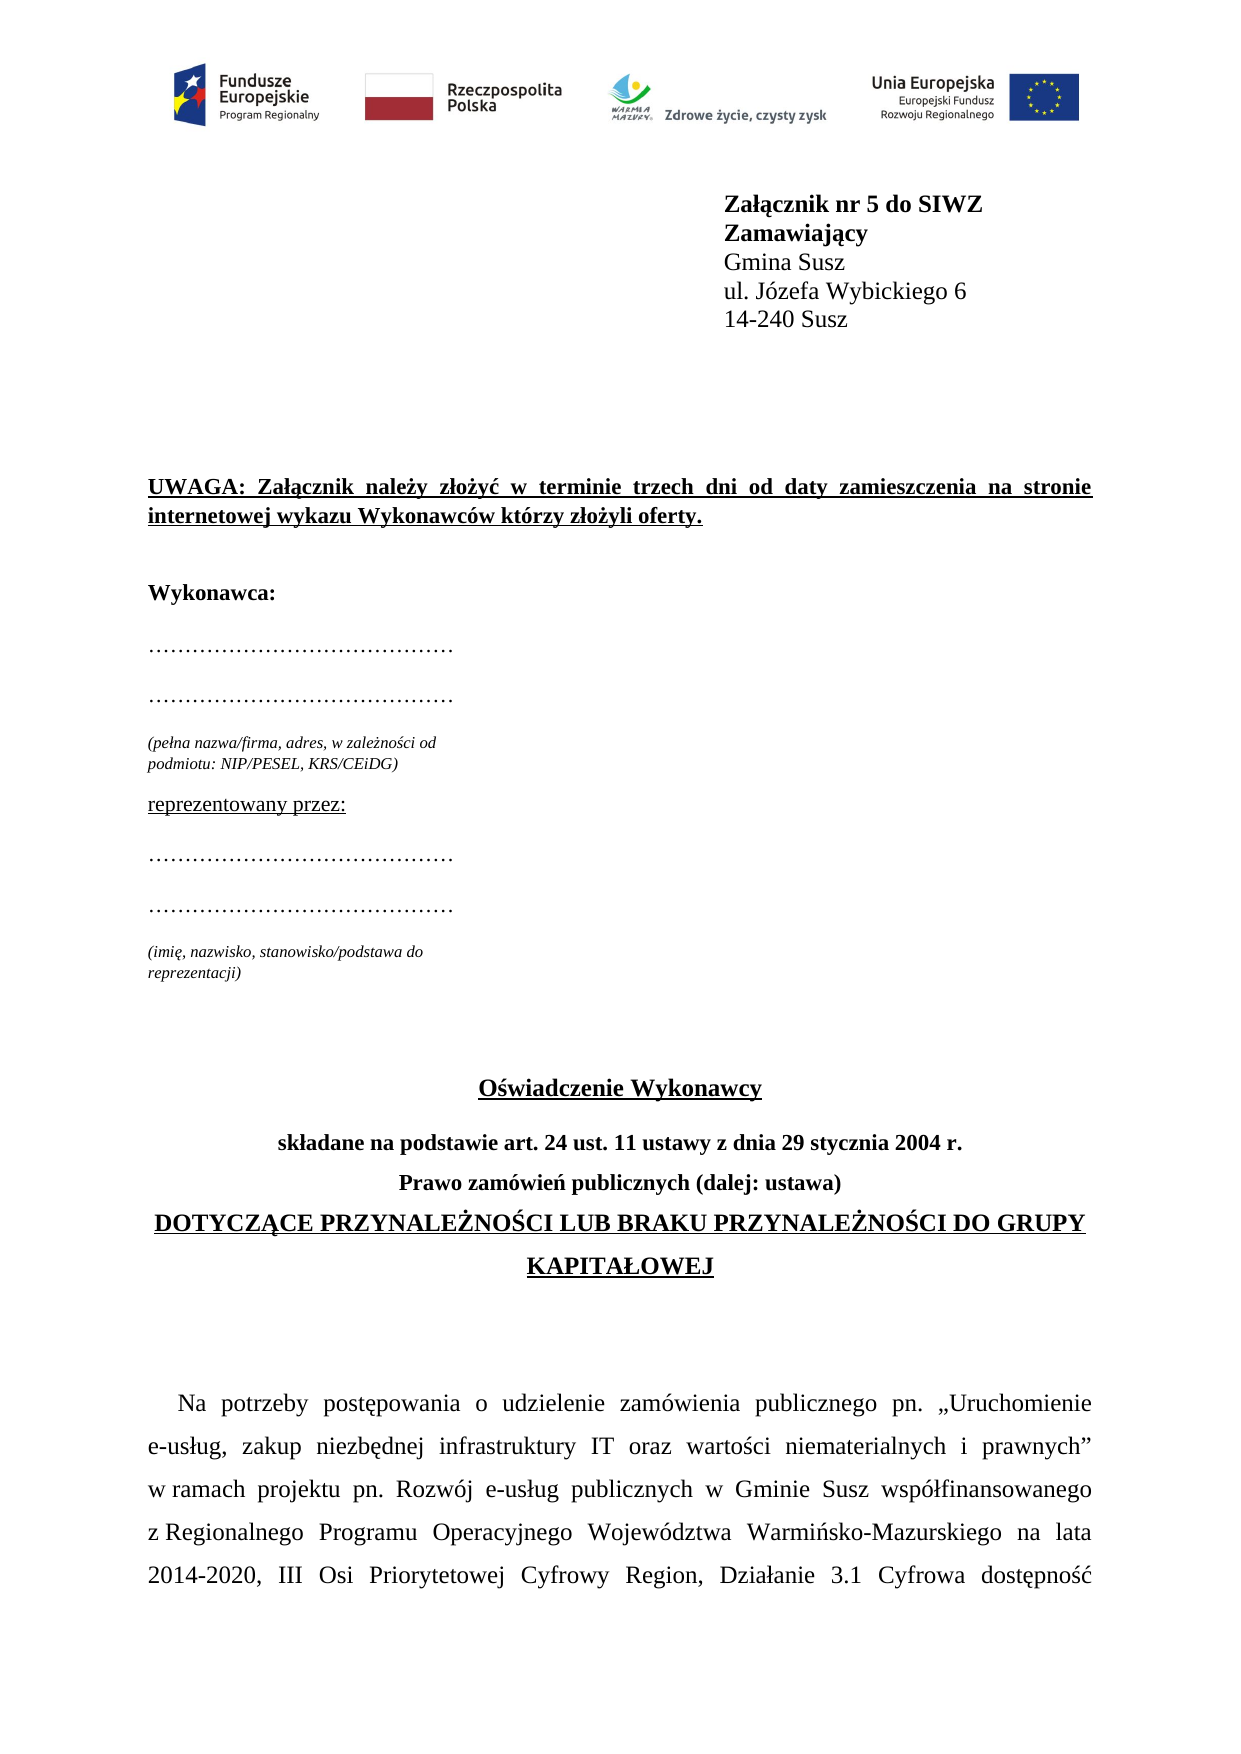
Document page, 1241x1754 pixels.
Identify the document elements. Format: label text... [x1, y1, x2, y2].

text UWAGA: Załącznik należy złożyć w terminie trzech dni od daty zamieszczenia na stronie internetowej wykazu Wykonawców którzy złożyli oferty. [148, 473, 1093, 496]
text (pełna nazwa/firma, adres, w zależności od podmiotu: NIP/PESEL, KRS/CEiDG) [148, 733, 472, 773]
text Oświadczenie Wykonawcy [148, 1073, 1093, 1102]
text UWAGA: Załącznik należy złożyć w terminie trzech dni od daty zamieszczenia na stronie internetowej wykazu Wykonawców którzy złożyli oferty. [148, 498, 1093, 528]
picture [153, 49, 1099, 141]
text DOTYCZĄCE PRZYNALEŻNOŚCI LUB BRAKU PRZYNALEŻNOŚCI DO GRUPY KAPITAŁOWEJ [148, 1208, 1093, 1280]
list 14-240 Susz [723, 304, 1091, 333]
text ………………………………………………………………………… [148, 632, 472, 708]
list Gmina Susz [723, 247, 1091, 276]
text reprezentowany przez: [148, 791, 1093, 816]
text składane na podstawie art. 24 ust. 11 ustawy z dnia 29 stycznia 2004 r. [148, 1129, 1093, 1156]
text Zamawiający [723, 218, 1093, 247]
text Załącznik nr 5 do SIWZ [723, 189, 1093, 218]
text ………………………………………………………………………… [148, 841, 472, 917]
text Prawo zamówień publicznych (dalej: ustawa) [148, 1169, 1093, 1195]
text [148, 1388, 1093, 1589]
text Wykonawca: [148, 579, 1093, 606]
text (imię, nazwisko, stanowisko/podstawa do reprezentacji) [148, 942, 472, 982]
list ul. Józefa Wybickiego 6 [723, 276, 1091, 304]
